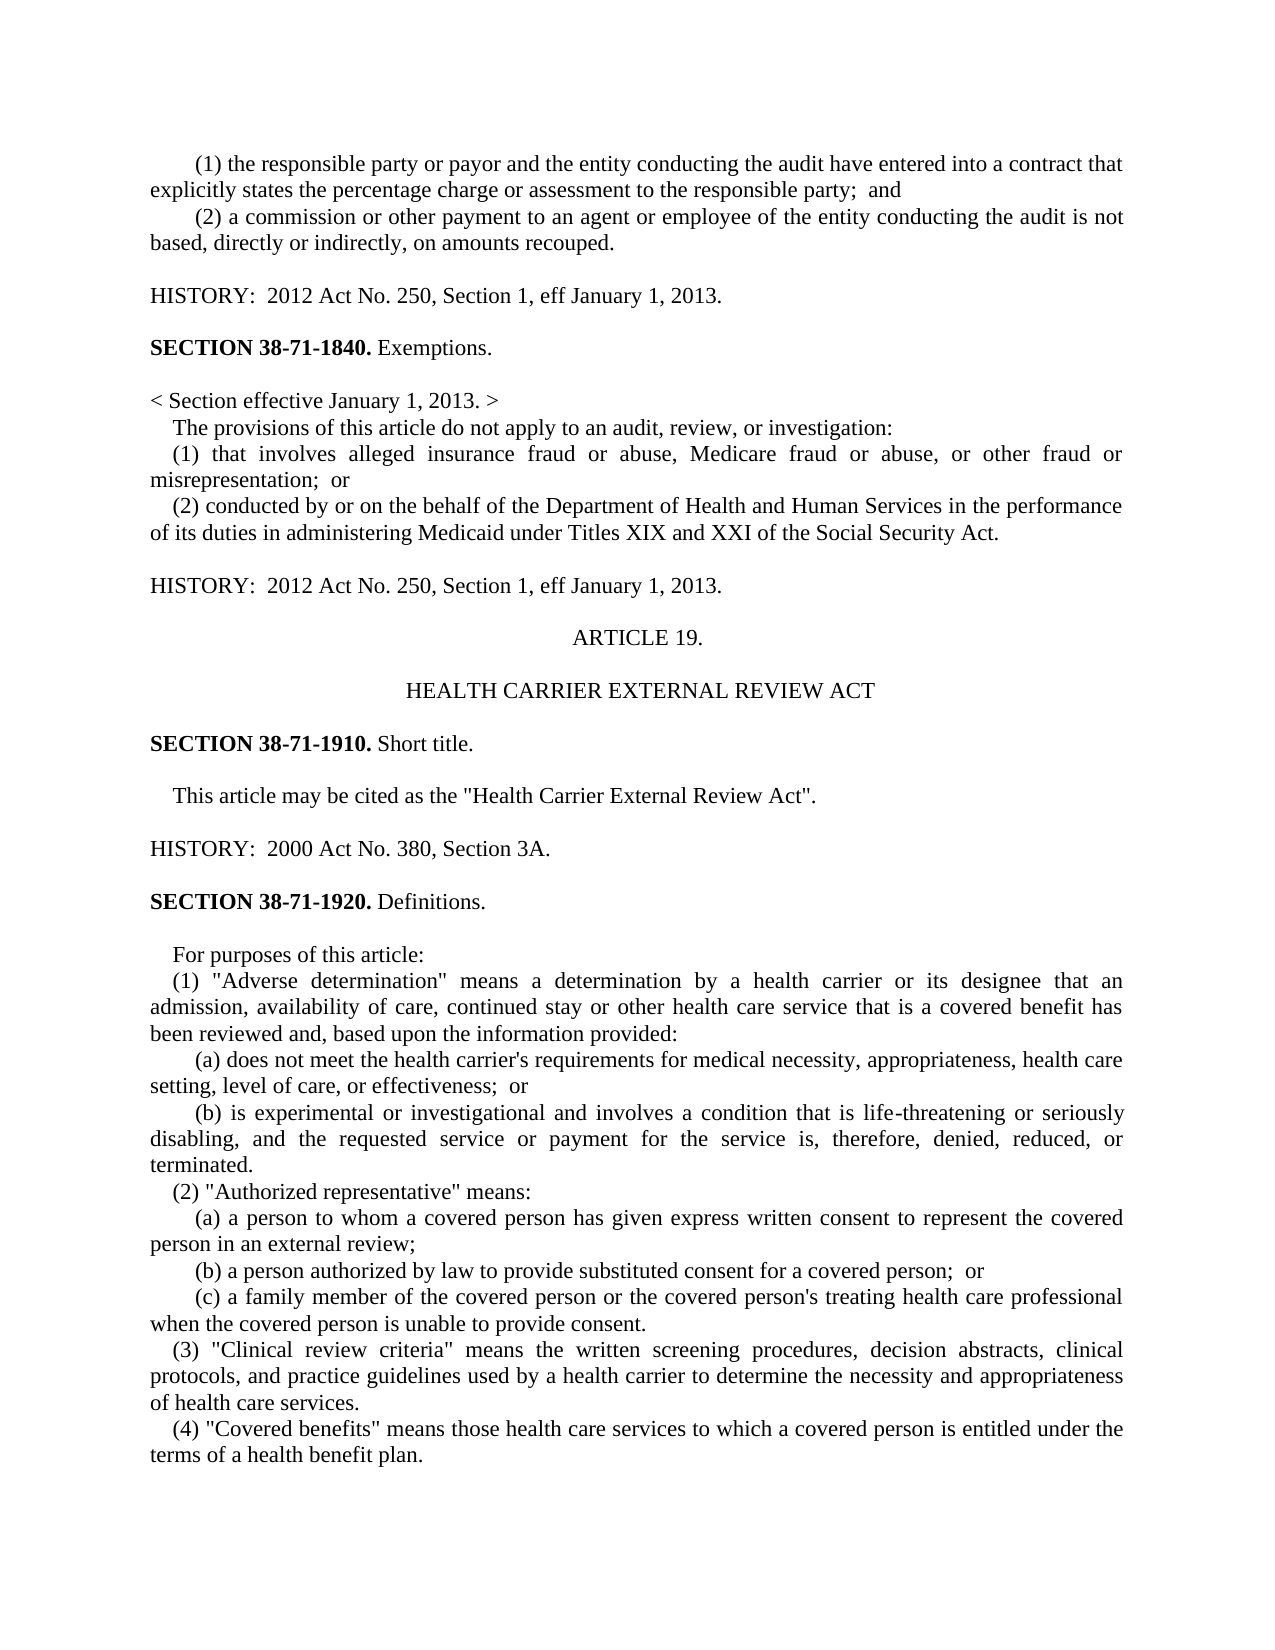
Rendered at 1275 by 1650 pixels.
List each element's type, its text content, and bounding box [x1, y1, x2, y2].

text (2) conducted by or on the behalf of the Department of Health and Human Services in the performance of its duties in administering Medicaid under Titles XIX and XXI of the Social Security Act. [150, 493, 1125, 545]
text (a) a person to whom a covered person has given express written consent to represent the covered person in an external review; [150, 1204, 1125, 1257]
text The provisions of this article do not apply to an audit, review, or investigation: [150, 413, 1125, 440]
text (b) a person authorized by law to provide substituted consent for a covered person; or [150, 1257, 1125, 1283]
text (1) "Adverse determination" means a determination by a health carrier or its designee that an admission, availability of care, continued stay or other health care service that is a covered benefit has been reviewed and, based upon the information provided: [150, 967, 1125, 1046]
text (2) "Authorized representative" means: [150, 1178, 1125, 1204]
text < Section effective January 1, 2013. > [150, 387, 1125, 413]
text (a) does not meet the health carrier's requirements for medical necessity, appropriateness, health care setting, level of care, or effectiveness; or [150, 1046, 1125, 1099]
text HEALTH CARRIER EXTERNAL REVIEW ACT [150, 677, 1125, 703]
text ARTICLE 19. [150, 624, 1125, 651]
text (3) "Clinical review criteria" means the written screening procedures, decision abstracts, clinical protocols, and practice guidelines used by a health carrier to determine the necessity and appropriateness of health care services. [150, 1336, 1125, 1415]
text HISTORY: 2012 Act No. 250, Section 1, eff January 1, 2013. [150, 572, 1125, 598]
text (c) a family member of the covered person or the covered person's treating health care professional when the covered person is unable to provide consent. [150, 1283, 1125, 1336]
text (1) that involves alleged insurance fraud or abuse, Medicare fraud or abuse, or other fraud or misrepresentation; or [150, 440, 1125, 493]
text (1) the responsible party or payor and the entity conducting the audit have entered into a contract that explicitly states the percentage charge or assessment to the responsible party; and [150, 150, 1125, 203]
text (2) a commission or other payment to an agent or employee of the entity conducting the audit is not based, directly or indirectly, on amounts recouped. [150, 203, 1125, 255]
text HISTORY: 2000 Act No. 380, Section 3A. [150, 835, 1125, 862]
text SECTION 38-71-1910. Short title. [150, 730, 1125, 756]
text SECTION 38-71-1840. Exemptions. [150, 334, 1125, 361]
text For purposes of this article: [150, 941, 1125, 967]
text (b) is experimental or investigational and involves a condition that is life-threatening or seriously disabling, and the requested service or payment for the service is, therefore, denied, reduced, or terminated. [150, 1099, 1125, 1178]
text (4) "Covered benefits" means those health care services to which a covered person is entitled under the terms of a health benefit plan. [150, 1415, 1125, 1468]
text This article may be cited as the "Health Carrier External Review Act". [150, 782, 1125, 809]
text HISTORY: 2012 Act No. 250, Section 1, eff January 1, 2013. [150, 282, 1125, 308]
text SECTION 38-71-1920. Definitions. [150, 888, 1125, 914]
